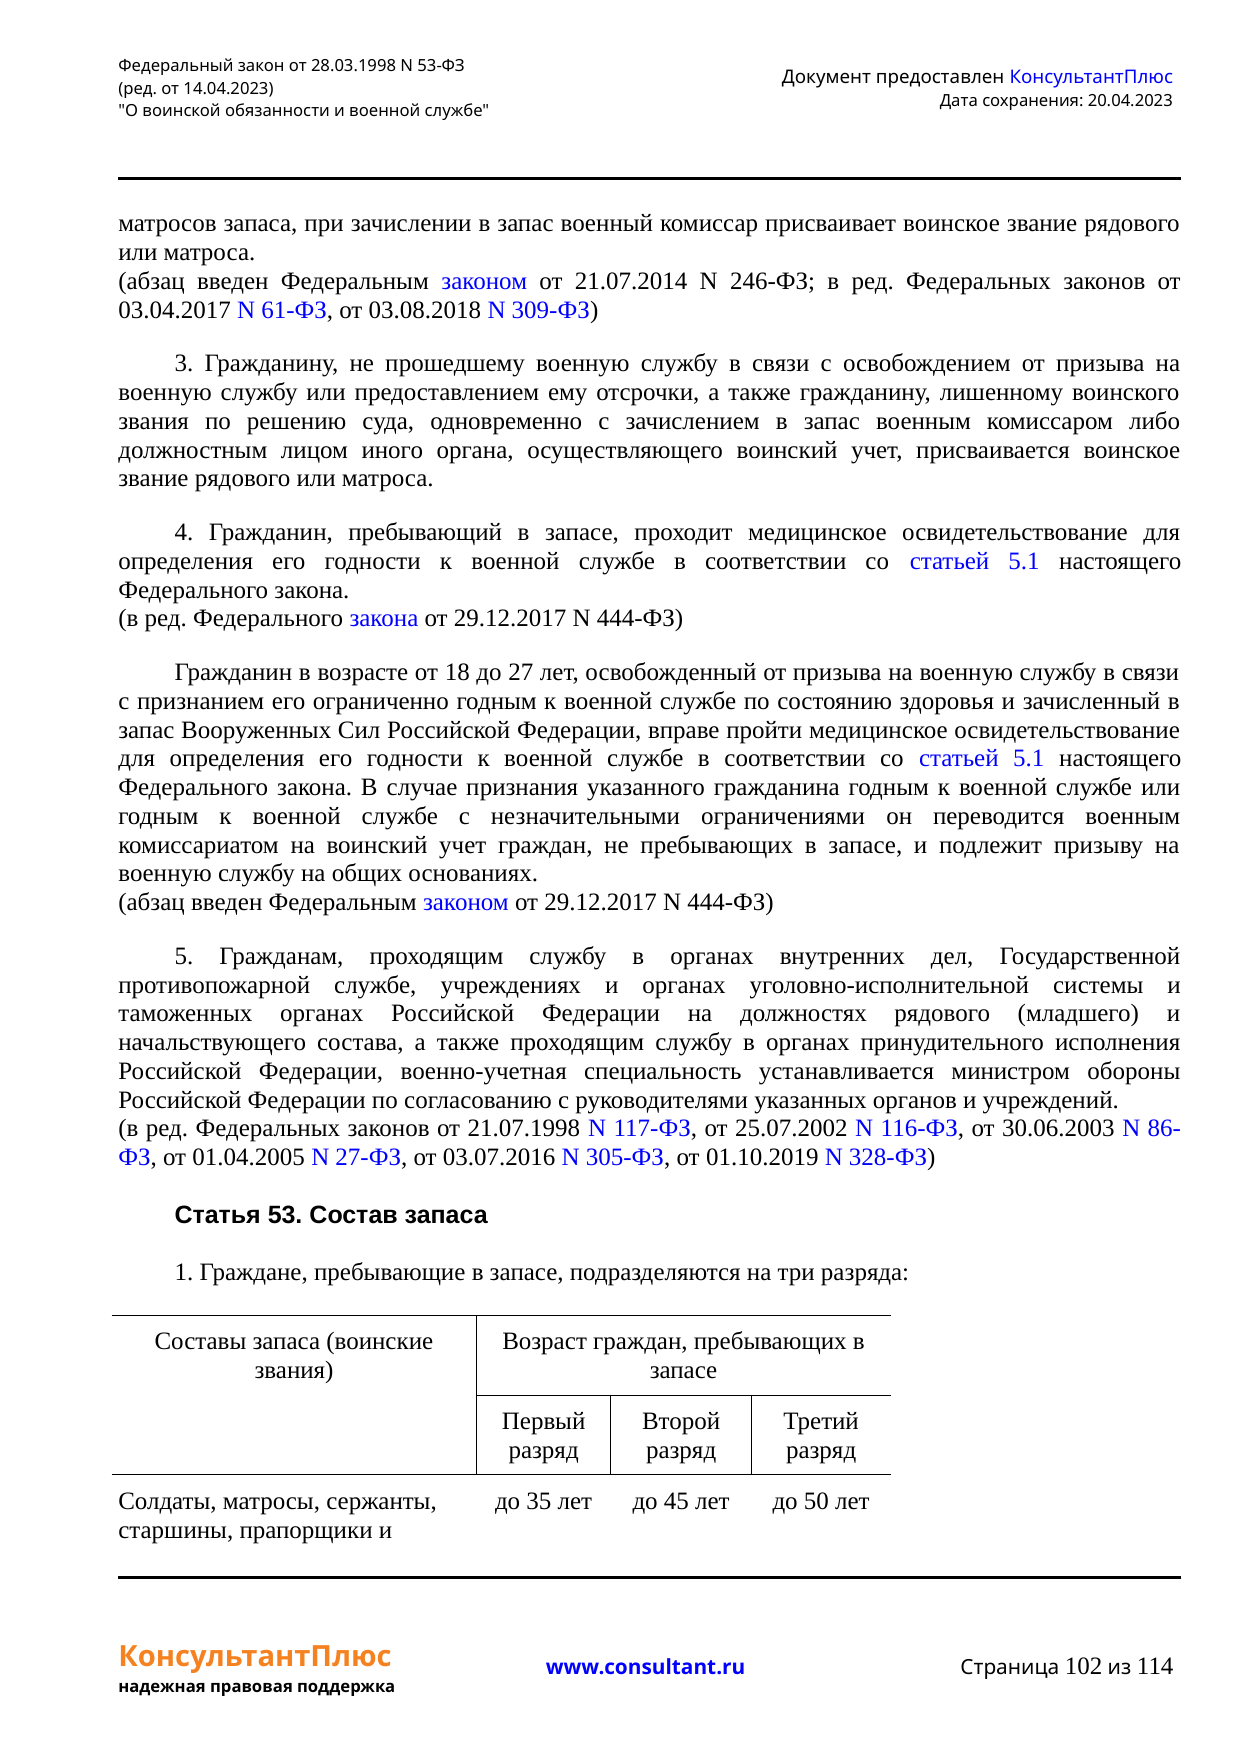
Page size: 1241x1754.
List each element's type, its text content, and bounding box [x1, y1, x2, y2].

text (абзац введен Федеральным законом от 21.07.2014 N 246-ФЗ; в ред. Федеральных законов от 03.04.2017 N 61-ФЗ, от 03.08.2018 N 309-ФЗ) [118, 266, 1181, 323]
text 5. Гражданам, проходящим службу в органах внутренних дел, Государственной противопожарной службе, учреждениях и органах уголовно-исполнительной системы и таможенных органах Российской Федерации на должностях рядового (младшего) и начальствующего состава, а также проходящим службу в органах принудительного исполнения Российской Федерации, военно-учетная специальность устанавливается министром обороны Российской Федерации по согласованию с руководителями указанных органов и учреждений. [118, 941, 1181, 1113]
table_cell Третий разряд [752, 1396, 891, 1474]
table_cell до 50 лет [751, 1475, 891, 1554]
table_cell Первый разряд [477, 1396, 610, 1474]
title Статья 53. Состав запаса [118, 1200, 1181, 1228]
table_header Возраст граждан, пребывающих в запасе [477, 1316, 891, 1394]
text Гражданин в возрасте от 18 до 27 лет, освобожденный от призыва на военную службу в связи с признанием его ограниченно годным к военной службе по состоянию здоровья и зачисленный в запас Вооруженных Сил Российской Федерации, вправе пройти медицинское освидетельствование для определения его годности к военной службе в соответствии со статьей 5.1 настоящего Федерального закона. В случае признания указанного гражданина годным к военной службе или годным к военной службе с незначительными ограничениями он переводится военным комиссариатом на воинский учет граждан, не пребывающих в запасе, и подлежит призыву на военную службу на общих основаниях. [118, 657, 1181, 887]
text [118, 208, 1181, 266]
table_cell Второй разряд [611, 1396, 751, 1474]
text 4. Гражданин, пребывающий в запасе, проходит медицинское освидетельствование для определения его годности к военной службе в соответствии со статьей 5.1 настоящего Федерального закона. [118, 517, 1181, 603]
table_cell до 35 лет [476, 1475, 611, 1554]
table_header Составы запаса (воинские звания) [112, 1316, 476, 1474]
text 3. Гражданину, не прошедшему военную службу в связи с освобождением от призыва на военную службу или предоставлением ему отсрочки, а также гражданину, лишенному воинского звания по решению суда, одновременно с зачислением в запас военным комиссаром либо должностным лицом иного органа, осуществляющего воинский учет, присваивается воинское звание рядового или матроса. [118, 348, 1181, 492]
table_cell до 45 лет [611, 1475, 751, 1554]
text (в ред. Федеральных законов от 21.07.1998 N 117-ФЗ, от 25.07.2002 N 116-ФЗ, от 30.06.2003 N 86-ФЗ, от 01.04.2005 N 27-ФЗ, от 03.07.2016 N 305-ФЗ, от 01.10.2019 N 328-ФЗ) [118, 1113, 1181, 1171]
text (в ред. Федерального закона от 29.12.2017 N 444-ФЗ) [118, 603, 1181, 632]
text (абзац введен Федеральным законом от 29.12.2017 N 444-ФЗ) [118, 887, 1181, 916]
text 1. Граждане, пребывающие в запасе, подразделяются на три разряда: [118, 1257, 1181, 1286]
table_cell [112, 1475, 476, 1554]
